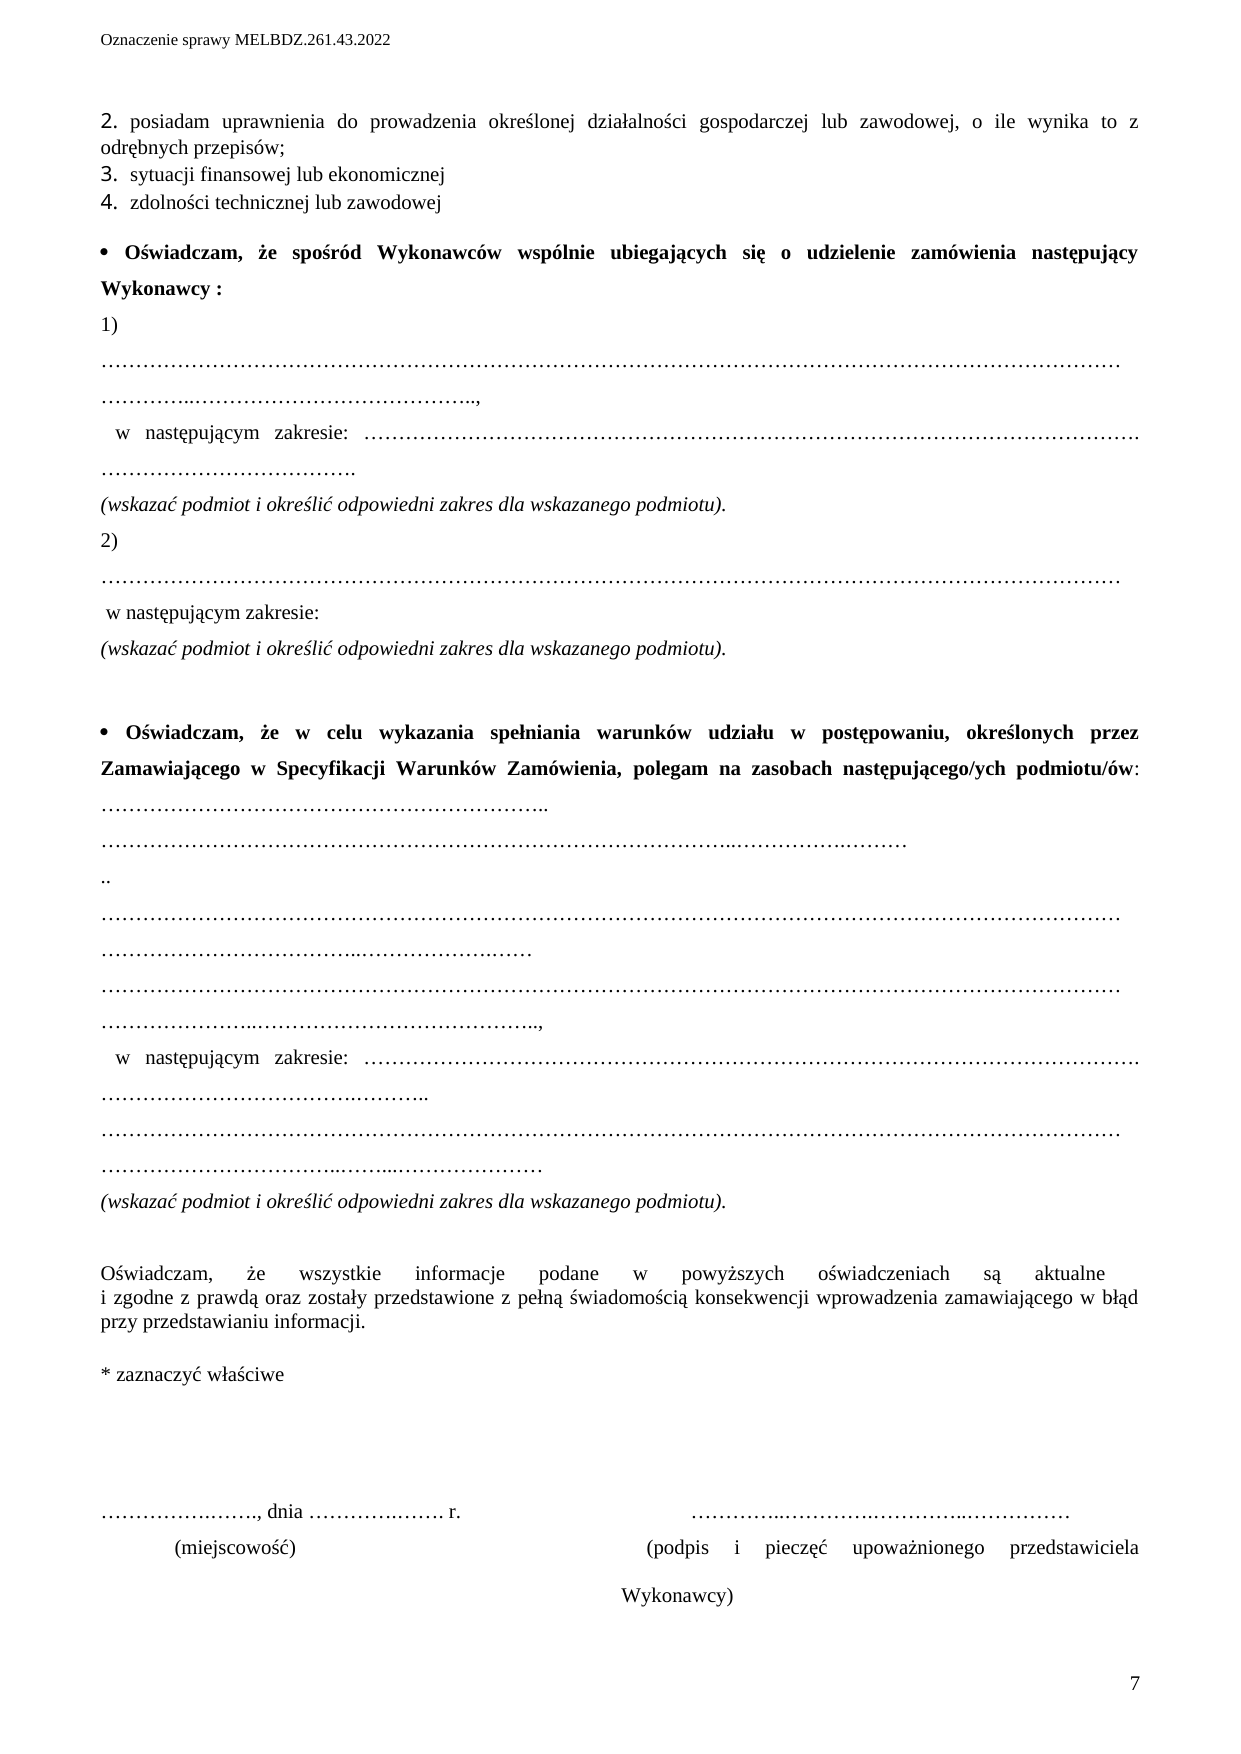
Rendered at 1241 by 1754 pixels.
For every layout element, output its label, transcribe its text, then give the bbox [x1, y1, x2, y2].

text 2) ………………………………………………………………………………………………………………………………… [100, 528, 1140, 588]
text (wskazać podmiot i określić odpowiedni zakres dla wskazanego podmiotu). [100, 636, 1140, 660]
text w następującym zakresie: ………………………………………………………………………………………………….………………………………. [100, 420, 1140, 480]
text Oświadczam, że wszystkie informacje podane w powyższych oświadczeniach są aktualne i zgodne z prawdą oraz zostały przedstawione z pełną świadomością konsekwencji wprowadzenia zamawiającego w błąd przy przedstawianiu informacji. [100, 1261, 1140, 1333]
text w następującym zakresie: [100, 600, 1140, 624]
text (wskazać podmiot i określić odpowiedni zakres dla wskazanego podmiotu). [100, 1189, 1140, 1213]
text ………………………………………………………………………………………………………………………………………………………………..……...………………… [100, 1117, 1140, 1177]
text ..…………………………………………………………………………………………………………………………………………………………………..……………….…… [100, 864, 1140, 961]
text …………….……., dnia ………….……. r. …………..………….…………..…………… [100, 1499, 1140, 1523]
text w następującym zakresie: ………………………………………………………………………………………………….……………………………….……….. [100, 1045, 1140, 1105]
list zdolności technicznej lub zawodowej [100, 187, 1140, 216]
text Oświadczam, że w celu wykazania spełniania warunków udziału w postępowaniu, określonych przez Zamawiającego w Specyfikacji Warunków Zamówienia, polegam na zasobach następującego/ych podmiotu/ów: ………………………………………………………..………………………………………………………………………………..…………….……… [100, 720, 1140, 852]
list sytuacji finansowej lub ekonomicznej [100, 159, 1140, 187]
text (wskazać podmiot i określić odpowiedni zakres dla wskazanego podmiotu). [100, 492, 1140, 516]
text * zaznaczyć właściwe [100, 1362, 1140, 1386]
text ……………………………………………………………………………………………………………………………………………………..………………………………….., [100, 973, 1140, 1033]
text 1) ……………………………………………………………………………………………………………………………………………..………………………………….., [100, 312, 1140, 408]
text (miejscowość) (podpis i pieczęć upoważnionego przedstawiciela Wykonawcy) [174, 1535, 1140, 1607]
list posiadam uprawnienia do prowadzenia określonej działalności gospodarczej lub zawodowej, o ile wynika to z odrębnych przepisów; [100, 106, 1140, 159]
text Oświadczam, że spośród Wykonawców wspólnie ubiegających się o udzielenie zamówienia następujący Wykonawcy : [100, 240, 1140, 300]
